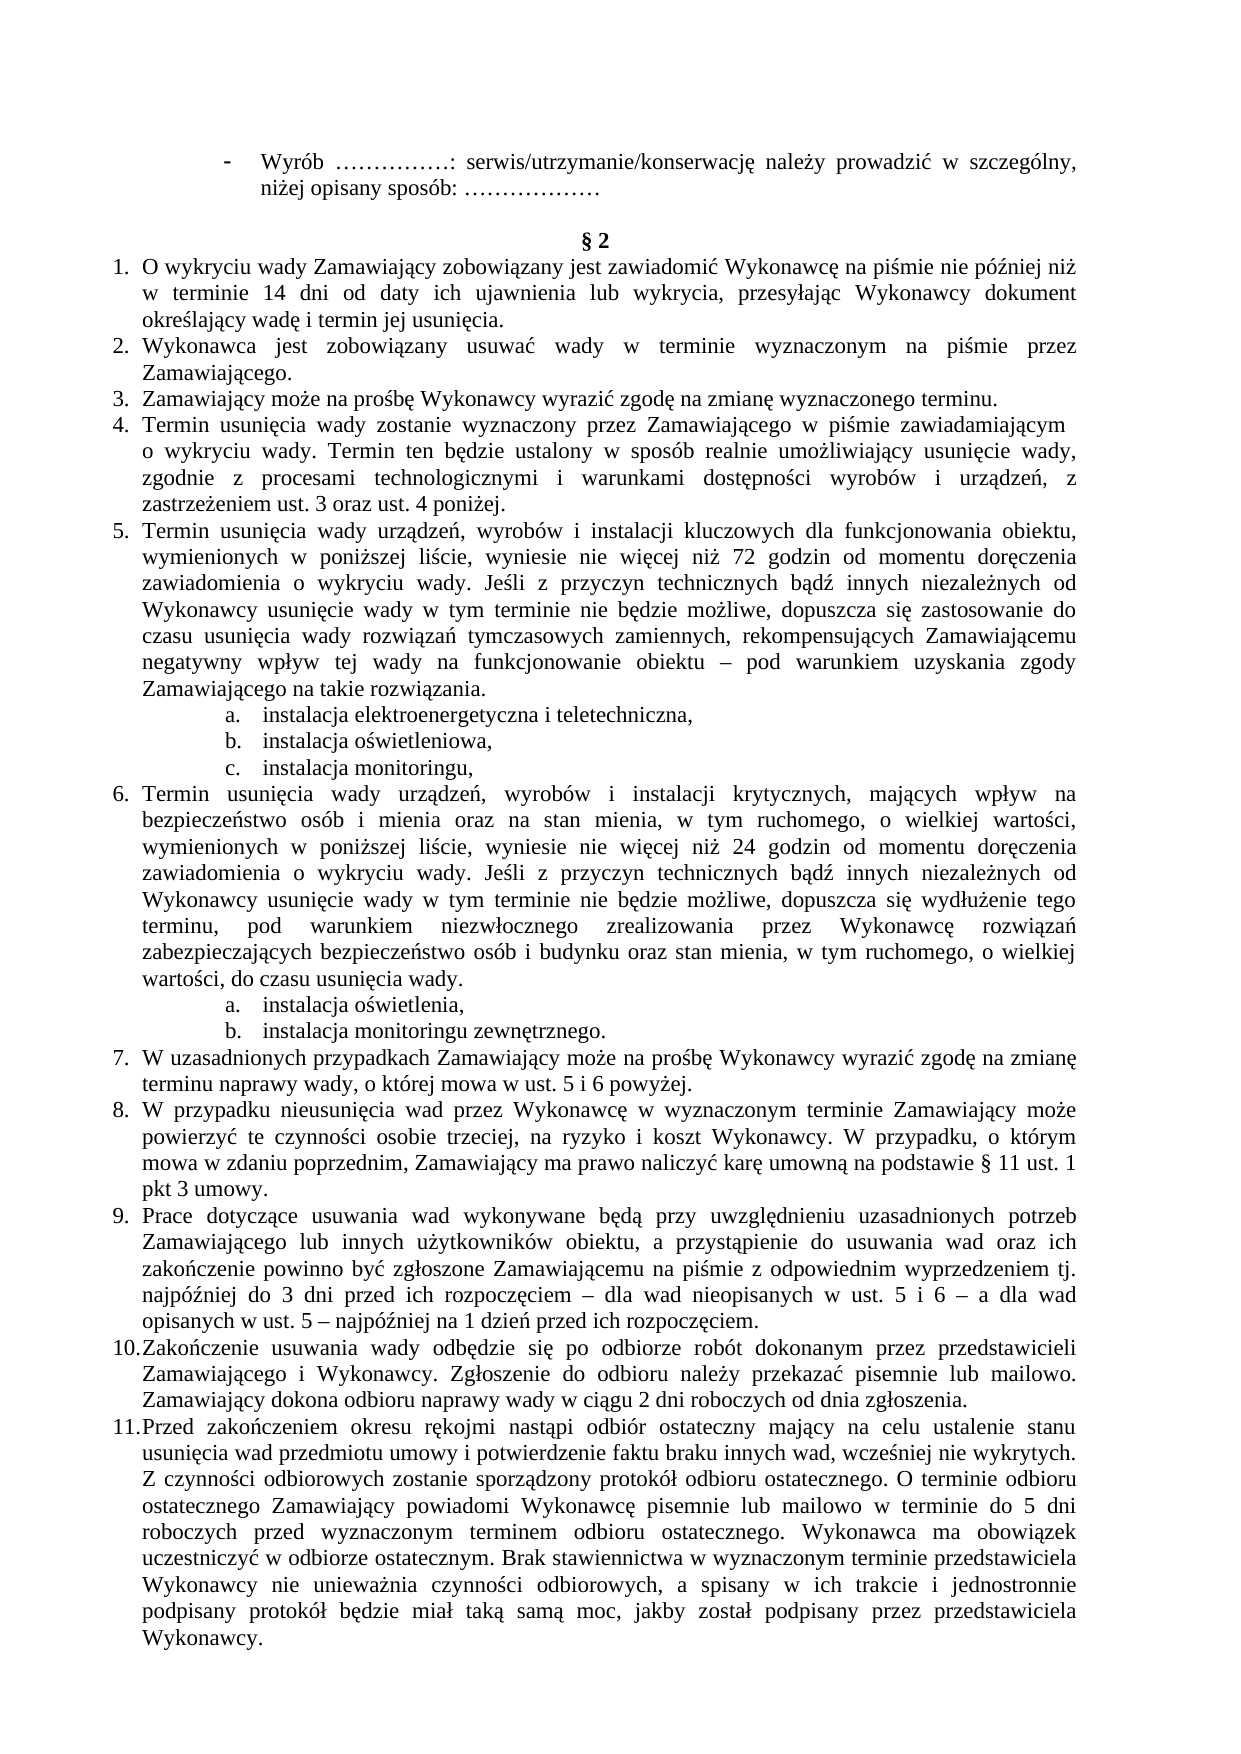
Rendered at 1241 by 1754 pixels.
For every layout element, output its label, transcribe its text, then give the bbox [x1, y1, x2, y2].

list Zamawiający może na prośbę Wykonawcy wyrazić zgodę na zmianę wyznaczonego terminu. [112, 385, 1078, 411]
list instalacja elektroenergetyczna i teletechniczna, [225, 701, 1078, 727]
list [112, 1413, 1078, 1650]
list instalacja oświetlenia, [225, 991, 1078, 1017]
list Termin usunięcia wady zostanie wyznaczony przez Zamawiającego w piśmie zawiadamiającym o wykryciu wady. Termin ten będzie ustalony w sposób realnie umożliwiający usunięcie wady, zgodnie z procesami technologicznymi i warunkami dostępności wyrobów i urządzeń, z zastrzeżeniem ust. 3 oraz ust. 4 poniżej. [112, 411, 1078, 517]
list instalacja monitoringu zewnętrznego. [225, 1017, 1078, 1044]
list Prace dotyczące usuwania wad wykonywane będą przy uwzględnieniu uzasadnionych potrzeb Zamawiającego lub innych użytkowników obiektu, a przystąpienie do usuwania wad oraz ich zakończenie powinno być zgłoszone Zamawiającemu na piśmie z odpowiednim wyprzedzeniem tj. najpóźniej do 3 dni przed ich rozpoczęciem – dla wad nieopisanych w ust. 5 i 6 – a dla wad opisanych w ust. 5 – najpóźniej na 1 dzień przed ich rozpoczęciem. [112, 1202, 1078, 1334]
list W uzasadnionych przypadkach Zamawiający może na prośbę Wykonawcy wyrazić zgodę na zmianę terminu naprawy wady, o której mowa w ust. 5 i 6 powyżej. [112, 1044, 1078, 1096]
list Termin usunięcia wady urządzeń, wyrobów i instalacji kluczowych dla funkcjonowania obiektu, wymienionych w poniższej liście, wyniesie nie więcej niż 72 godzin od momentu doręczenia zawiadomienia o wykryciu wady. Jeśli z przyczyn technicznych bądź innych niezależnych od Wykonawcy usunięcie wady w tym terminie nie będzie możliwe, dopuszcza się zastosowanie do czasu usunięcia wady rozwiązań tymczasowych zamiennych, rekompensujących Zamawiającemu negatywny wpływ tej wady na funkcjonowanie obiektu – pod warunkiem uzyskania zgody Zamawiającego na takie rozwiązania. [112, 517, 1078, 701]
list Zakończenie usuwania wady odbędzie się po odbiorze robót dokonanym przez przedstawicieli Zamawiającego i Wykonawcy. Zgłoszenie do odbioru należy przekazać pisemnie lub mailowo. Zamawiający dokona odbioru naprawy wady w ciągu 2 dni roboczych od dnia zgłoszenia. [112, 1334, 1078, 1413]
list Termin usunięcia wady urządzeń, wyrobów i instalacji krytycznych, mających wpływ na bezpieczeństwo osób i mienia oraz na stan mienia, w tym ruchomego, o wielkiej wartości, wymienionych w poniższej liście, wyniesie nie więcej niż 24 godzin od momentu doręczenia zawiadomienia o wykryciu wady. Jeśli z przyczyn technicznych bądź innych niezależnych od Wykonawcy usunięcie wady w tym terminie nie będzie możliwe, dopuszcza się wydłużenie tego terminu, pod warunkiem niezwłocznego zrealizowania przez Wykonawcę rozwiązań zabezpieczających bezpieczeństwo osób i budynku oraz stan mienia, w tym ruchomego, o wielkiej wartości, do czasu usunięcia wady. [112, 780, 1078, 991]
list W przypadku nieusunięcia wad przez Wykonawcę w wyznaczonym terminie Zamawiający może powierzyć te czynności osobie trzeciej, na ryzyko i koszt Wykonawcy. W przypadku, o którym mowa w zdaniu poprzednim, Zamawiający ma prawo naliczyć karę umowną na podstawie § 11 ust. 1 pkt 3 umowy. [112, 1096, 1078, 1202]
list instalacja oświetleniowa, [225, 727, 1078, 754]
list O wykryciu wady Zamawiający zobowiązany jest zawiadomić Wykonawcę na piśmie nie później niż w terminie 14 dni od daty ich ujawnienia lub wykrycia, przesyłając Wykonawcy dokument określający wadę i termin jej usunięcia. [112, 253, 1078, 332]
list instalacja monitoringu, [225, 754, 1078, 780]
list Wyrób ……………: serwis/utrzymanie/konserwację należy prowadzić w szczególny, niżej opisany sposób: ……………… [223, 148, 1078, 200]
list Wykonawca jest zobowiązany usuwać wady w terminie wyznaczonym na piśmie przez Zamawiającego. [112, 332, 1078, 385]
list § 2 [112, 227, 1078, 253]
